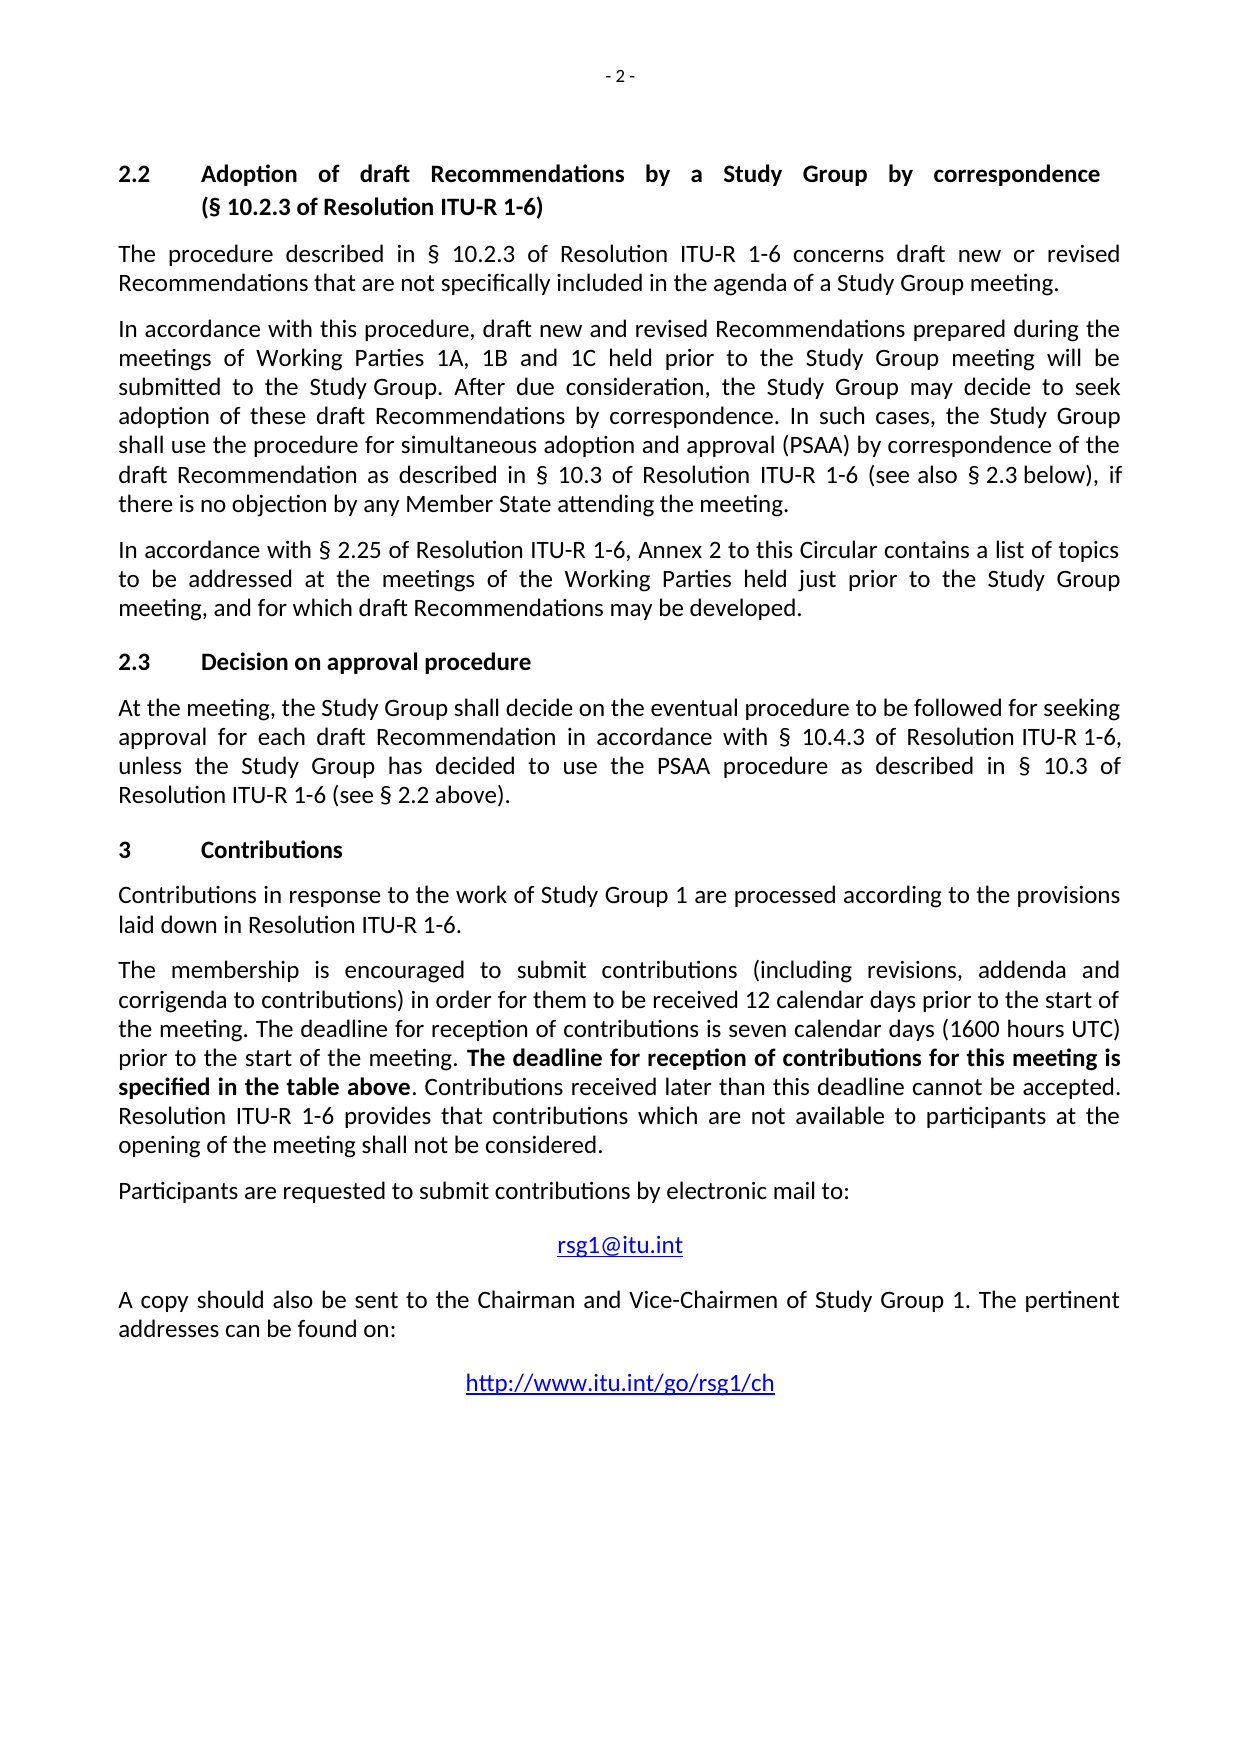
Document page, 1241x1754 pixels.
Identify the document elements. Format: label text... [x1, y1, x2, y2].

text In accordance with this procedure, draft new and revised Recommendations prepared during the meetings of Working Parties 1A, 1B and 1C held prior to the Study Group meeting will be submitted to the Study Group. After due consideration, the Study Group may decide to seek adoption of these draft Recommendations by correspondence. In such cases, the Study Group shall use the procedure for simultaneous adoption and approval (PSAA) by correspondence of the draft Recommendation as described in § 10.3 of Resolution ITU-R 1-6 (see also § 2.3 below), if there is no objection by any Member State attending the meeting. [118, 314, 1122, 518]
text In accordance with § 2.25 of Resolution ITU-R 1-6, Annex 2 to this Circular contains a list of topics to be addressed at the meetings of the Working Parties held just prior to the Study Group meeting, and for which draft Recommendations may be developed. [118, 535, 1122, 622]
subtitle 3 Contributions [118, 835, 1122, 864]
text The membership is encouraged to submit contributions (including revisions, addenda and corrigenda to contributions) in order for them to be received 12 calendar days prior to the start of the meeting. The deadline for reception of contributions is seven calendar days (1600 hours UTC) prior to the start of the meeting. The deadline for reception of contributions for this meeting is specified in the table above. Contributions received later than this deadline cannot be accepted. Resolution ITU-R 1-6 provides that contributions which are not available to participants at the opening of the meeting shall not be considered. [118, 956, 1122, 1160]
text Participants are requested to submit contributions by electronic mail to: [118, 1176, 1122, 1206]
text A copy should also be sent to the Chairman and Vice-Chairmen of Study Group 1. The pertinent addresses can be found on: [118, 1285, 1122, 1343]
subtitle 2.2 Adoption of draft Recommendations by a Study Group by correspondence (§ 10.2.3 of Resolution ITU-R 1-6) [118, 156, 1122, 222]
text The procedure described in § 10.2.3 of Resolution ITU-R 1-6 concerns draft new or revised Recommendations that are not specifically included in the agenda of a Study Group meeting. [118, 239, 1122, 297]
text http://www.itu.int/go/rsg1/ch [118, 1368, 1122, 1397]
text At the meeting, the Study Group shall decide on the eventual procedure to be followed for seeking approval for each draft Recommendation in accordance with § 10.4.3 of Resolution ITU-R 1-6, unless the Study Group has decided to use the PSAA procedure as described in § 10.3 of Resolution ITU-R 1-6 (see § 2.2 above). [118, 693, 1122, 810]
subtitle 2.3 Decision on approval procedure [118, 647, 1122, 676]
text Contributions in response to the work of Study Group 1 are processed according to the provisions laid down in Resolution ITU-R 1-6. [118, 881, 1122, 939]
text rsg1@itu.int [118, 1231, 1122, 1260]
